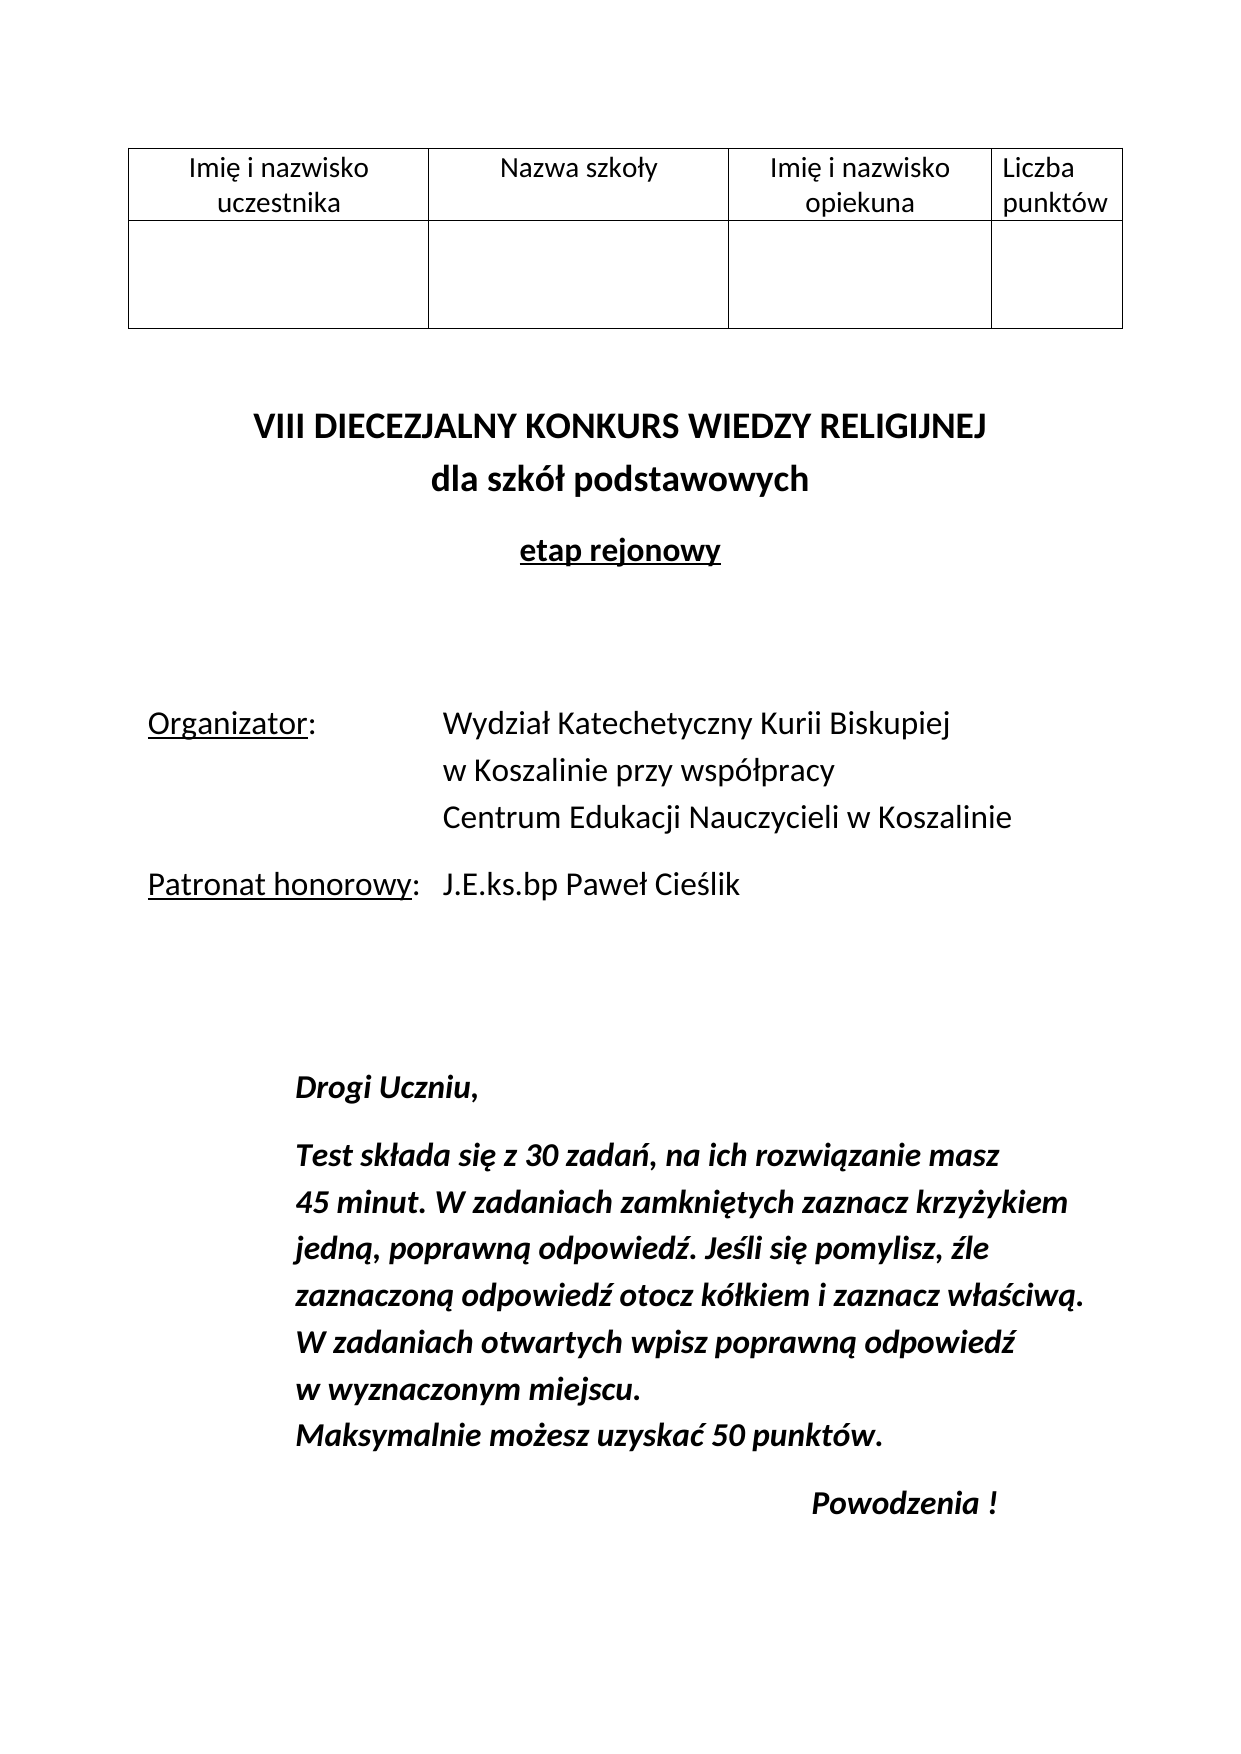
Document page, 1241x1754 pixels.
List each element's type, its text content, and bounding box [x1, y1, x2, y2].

text Patronat honorowy: J.E.ks.bp Paweł Cieślik [148, 863, 1093, 904]
text Organizator: Wydział Katechetyczny Kurii Biskupiej w Koszalinie przy współpracy Centrum Edukacji Nauczycieli w Koszalinie [148, 702, 1093, 837]
table_header Liczba punktów [992, 149, 1122, 220]
table_cell [992, 221, 1122, 328]
table_header Imię i nazwisko opiekuna [729, 149, 991, 220]
text etap rejonowy [148, 529, 1093, 569]
table_cell [129, 221, 428, 328]
table_cell [429, 221, 728, 328]
text Drogi Uczniu, [221, 1066, 1093, 1107]
table_header Nazwa szkoły [429, 149, 728, 220]
table_header Imię i nazwisko uczestnika [129, 149, 428, 220]
text VIII DIECEZJALNY KONKURS WIEDZY RELIGIJNEJ dla szkół podstawowych [148, 402, 1093, 501]
text Test składa się z 30 zadań, na ich rozwiązanie masz 45 minut. W zadaniach zamkniętych zaznacz krzyżykiem jedną, poprawną odpowiedź. Jeśli się pomylisz, źle zaznaczoną odpowiedź otocz kółkiem i zaznacz właściwą. W zadaniach otwartych wpisz poprawną odpowiedź w wyznaczonym miejscu. Maksymalnie możesz uzyskać 50 punktów. [295, 1134, 1093, 1455]
table_cell [729, 221, 991, 328]
text Powodzenia ! [148, 1482, 1093, 1523]
